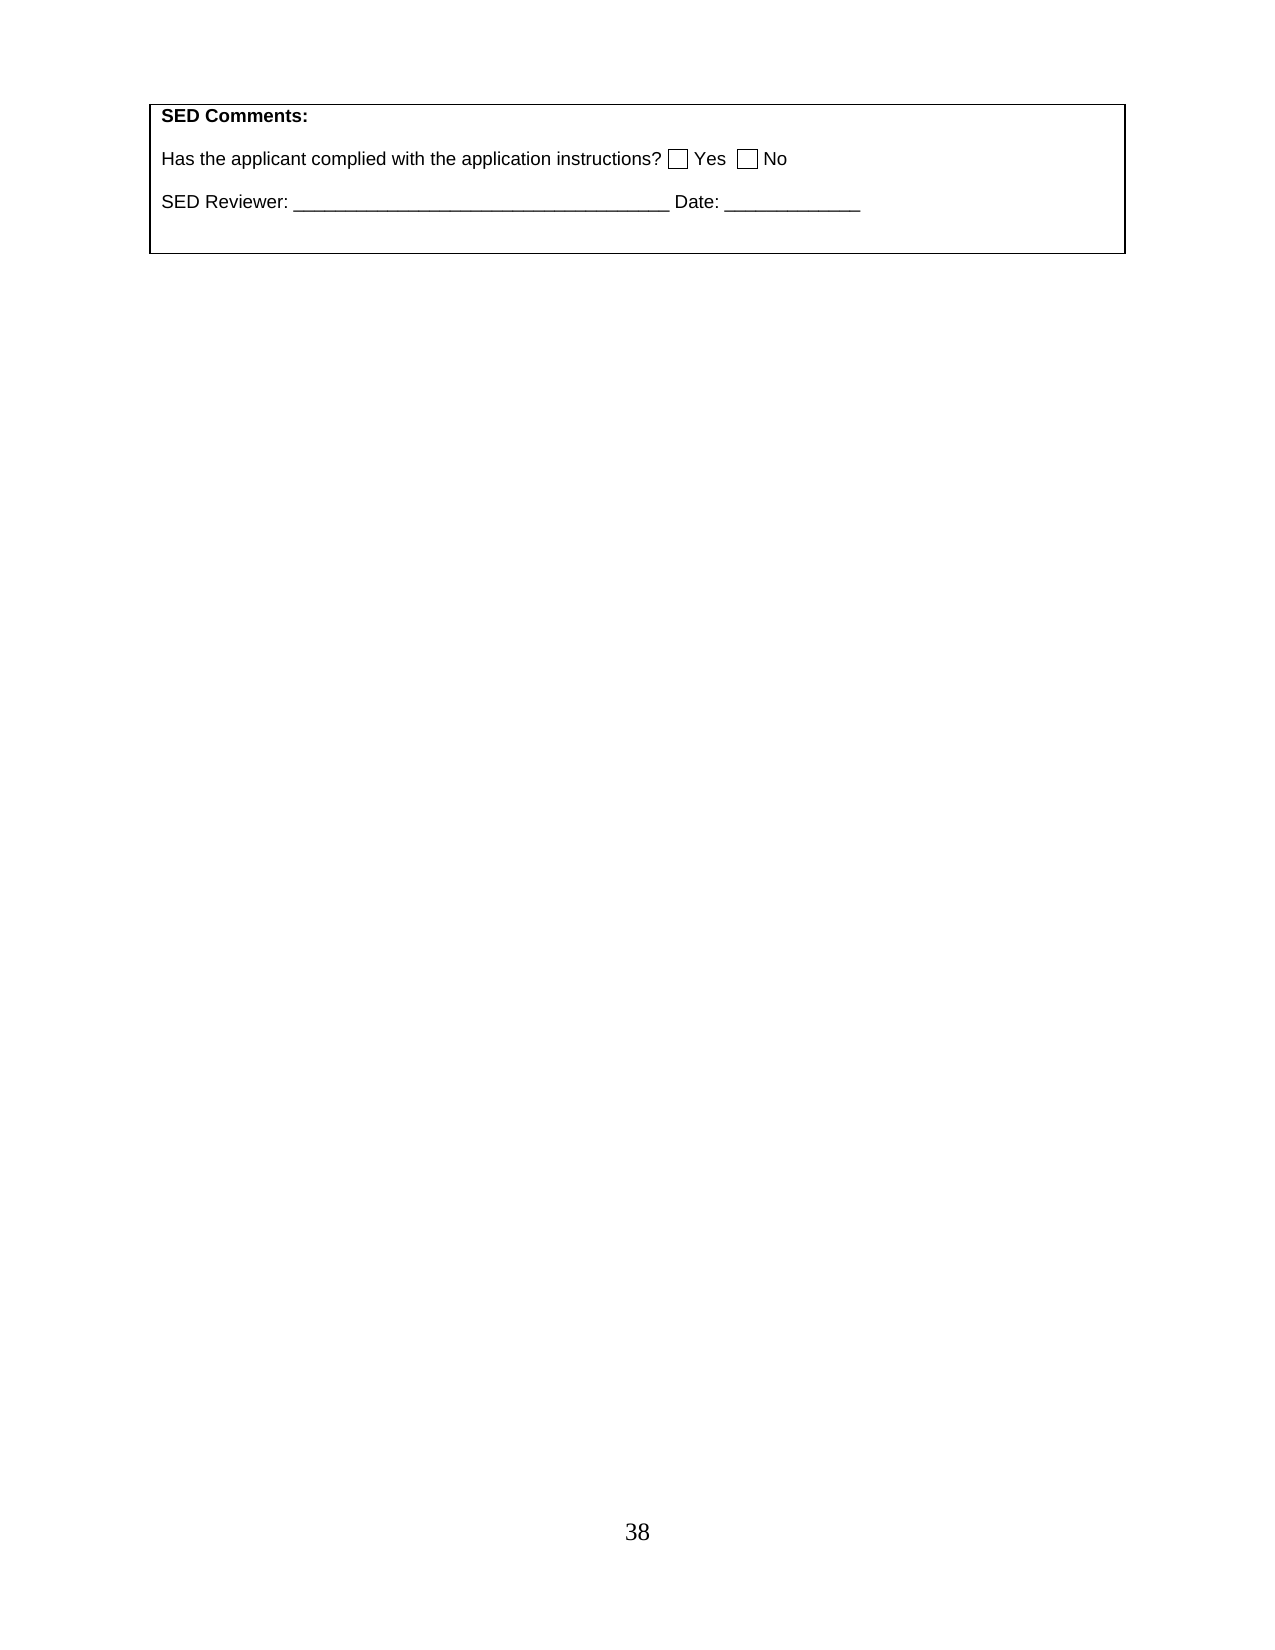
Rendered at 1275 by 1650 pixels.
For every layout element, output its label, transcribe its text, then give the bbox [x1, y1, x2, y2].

table_cell SED Comments: Has the applicant complied with the application instructions? Yes No SED Reviewer: ____________________________________ Date: _____________ [151, 105, 1124, 253]
